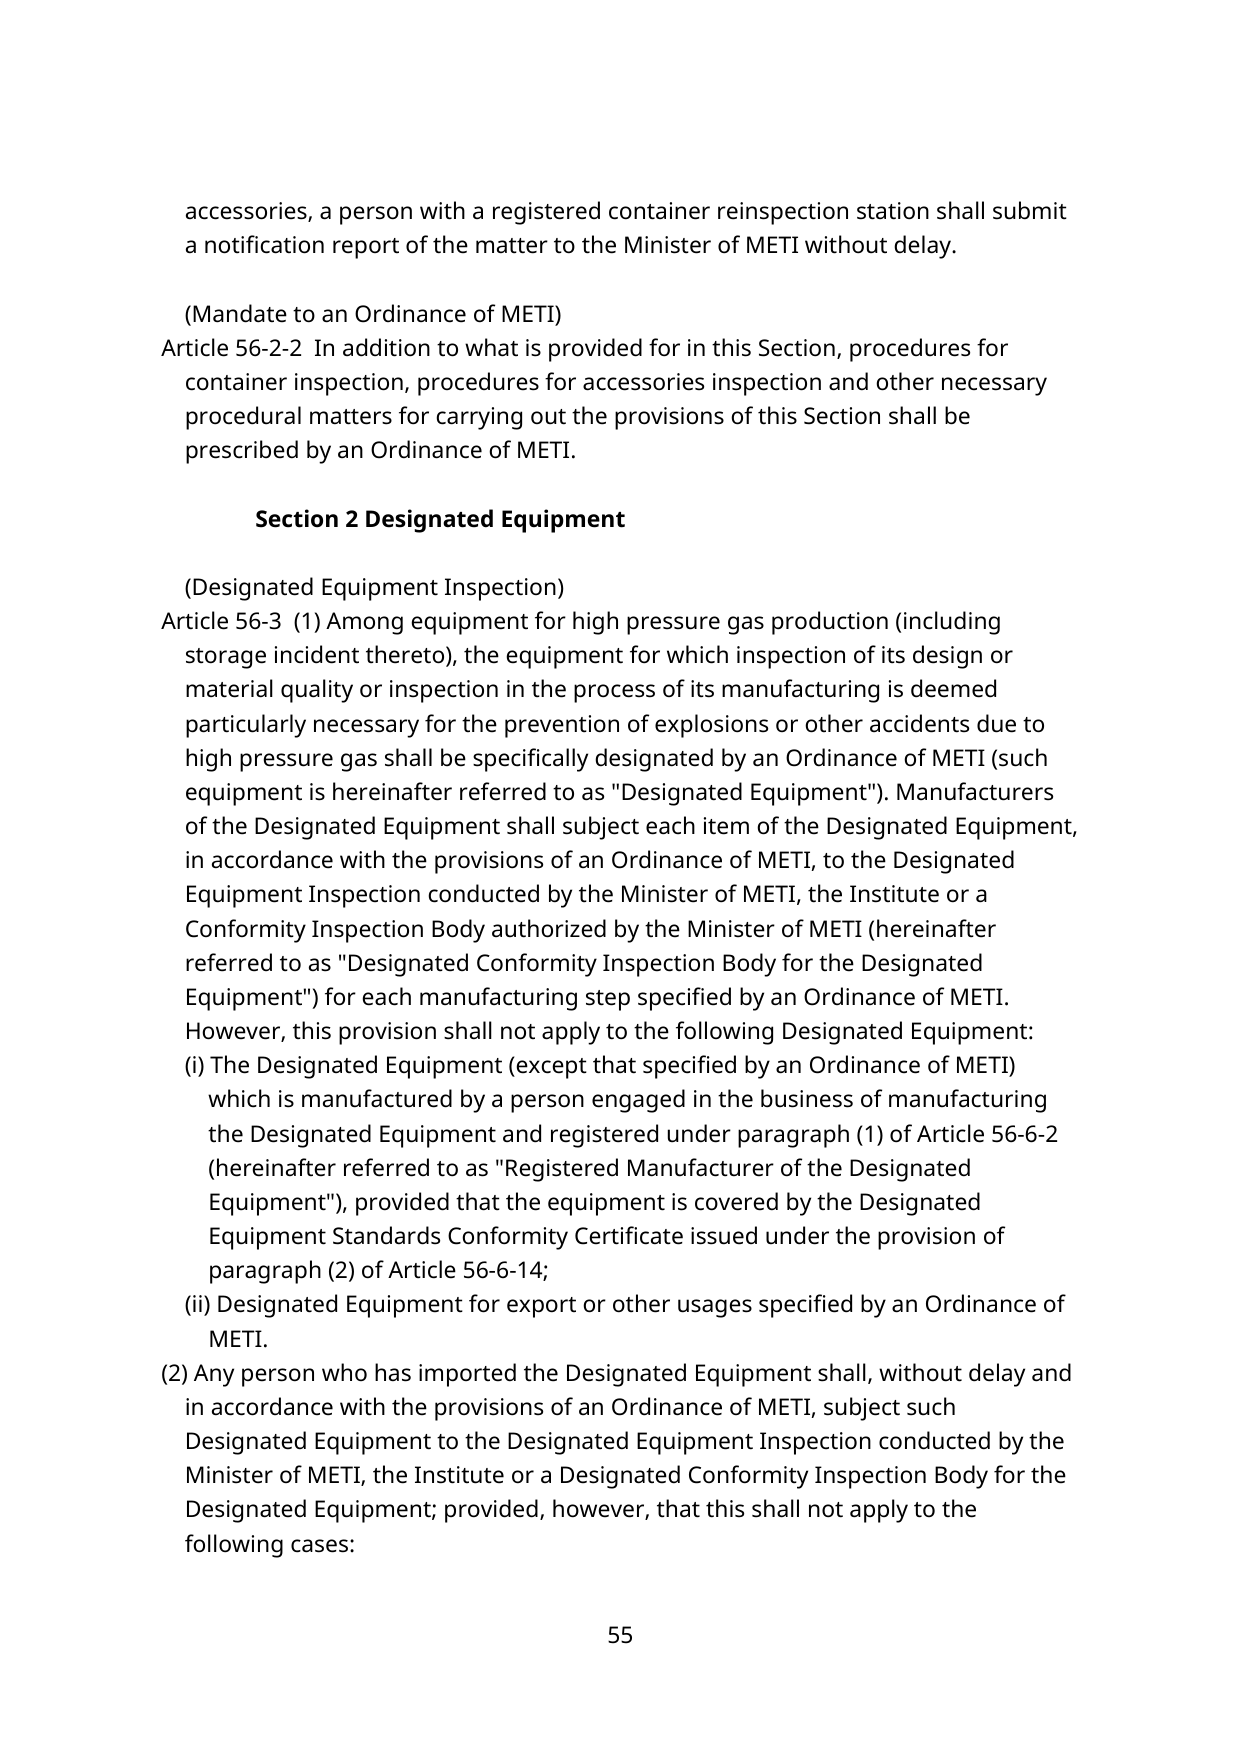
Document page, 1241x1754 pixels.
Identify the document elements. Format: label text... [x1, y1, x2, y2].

text (i) The Designated Equipment (except that specified by an Ordinance of METI) which is manufactured by a person engaged in the business of manufacturing the Designated Equipment and registered under paragraph (1) of Article 56-6-2 (hereinafter referred to as "Registered Manufacturer of the Designated Equipment"), provided that the equipment is covered by the Designated Equipment Standards Conformity Certificate issued under the provision of paragraph (2) of Article 56-6-14; [184, 1048, 1079, 1287]
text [161, 194, 1079, 262]
text Section 2 Designated Equipment [253, 501, 1079, 535]
text (Mandate to an Ordinance of METI) [184, 296, 1079, 330]
text Article 56-3 (1) Among equipment for high pressure gas production (including storage incident thereto), the equipment for which inspection of its design or material quality or inspection in the process of its manufacturing is deemed particularly necessary for the prevention of explosions or other accidents due to high pressure gas shall be specifically designated by an Ordinance of METI (such equipment is hereinafter referred to as "Designated Equipment"). Manufacturers of the Designated Equipment shall subject each item of the Designated Equipment, in accordance with the provisions of an Ordinance of METI, to the Designated Equipment Inspection conducted by the Minister of METI, the Institute or a Conformity Inspection Body authorized by the Minister of METI (hereinafter referred to as "Designated Conformity Inspection Body for the Designated Equipment") for each manufacturing step specified by an Ordinance of METI. However, this provision shall not apply to the following Designated Equipment: [161, 604, 1079, 1048]
text (Designated Equipment Inspection) [184, 569, 1079, 604]
text (2) Any person who has imported the Designated Equipment shall, without delay and in accordance with the provisions of an Ordinance of METI, subject such Designated Equipment to the Designated Equipment Inspection conducted by the Minister of METI, the Institute or a Designated Conformity Inspection Body for the Designated Equipment; provided, however, that this shall not apply to the following cases: [161, 1355, 1079, 1560]
text (ii) Designated Equipment for export or other usages specified by an Ordinance of METI. [184, 1287, 1079, 1355]
text Article 56-2-2 In addition to what is provided for in this Section, procedures for container inspection, procedures for accessories inspection and other necessary procedural matters for carrying out the provisions of this Section shall be prescribed by an Ordinance of METI. [161, 330, 1079, 467]
